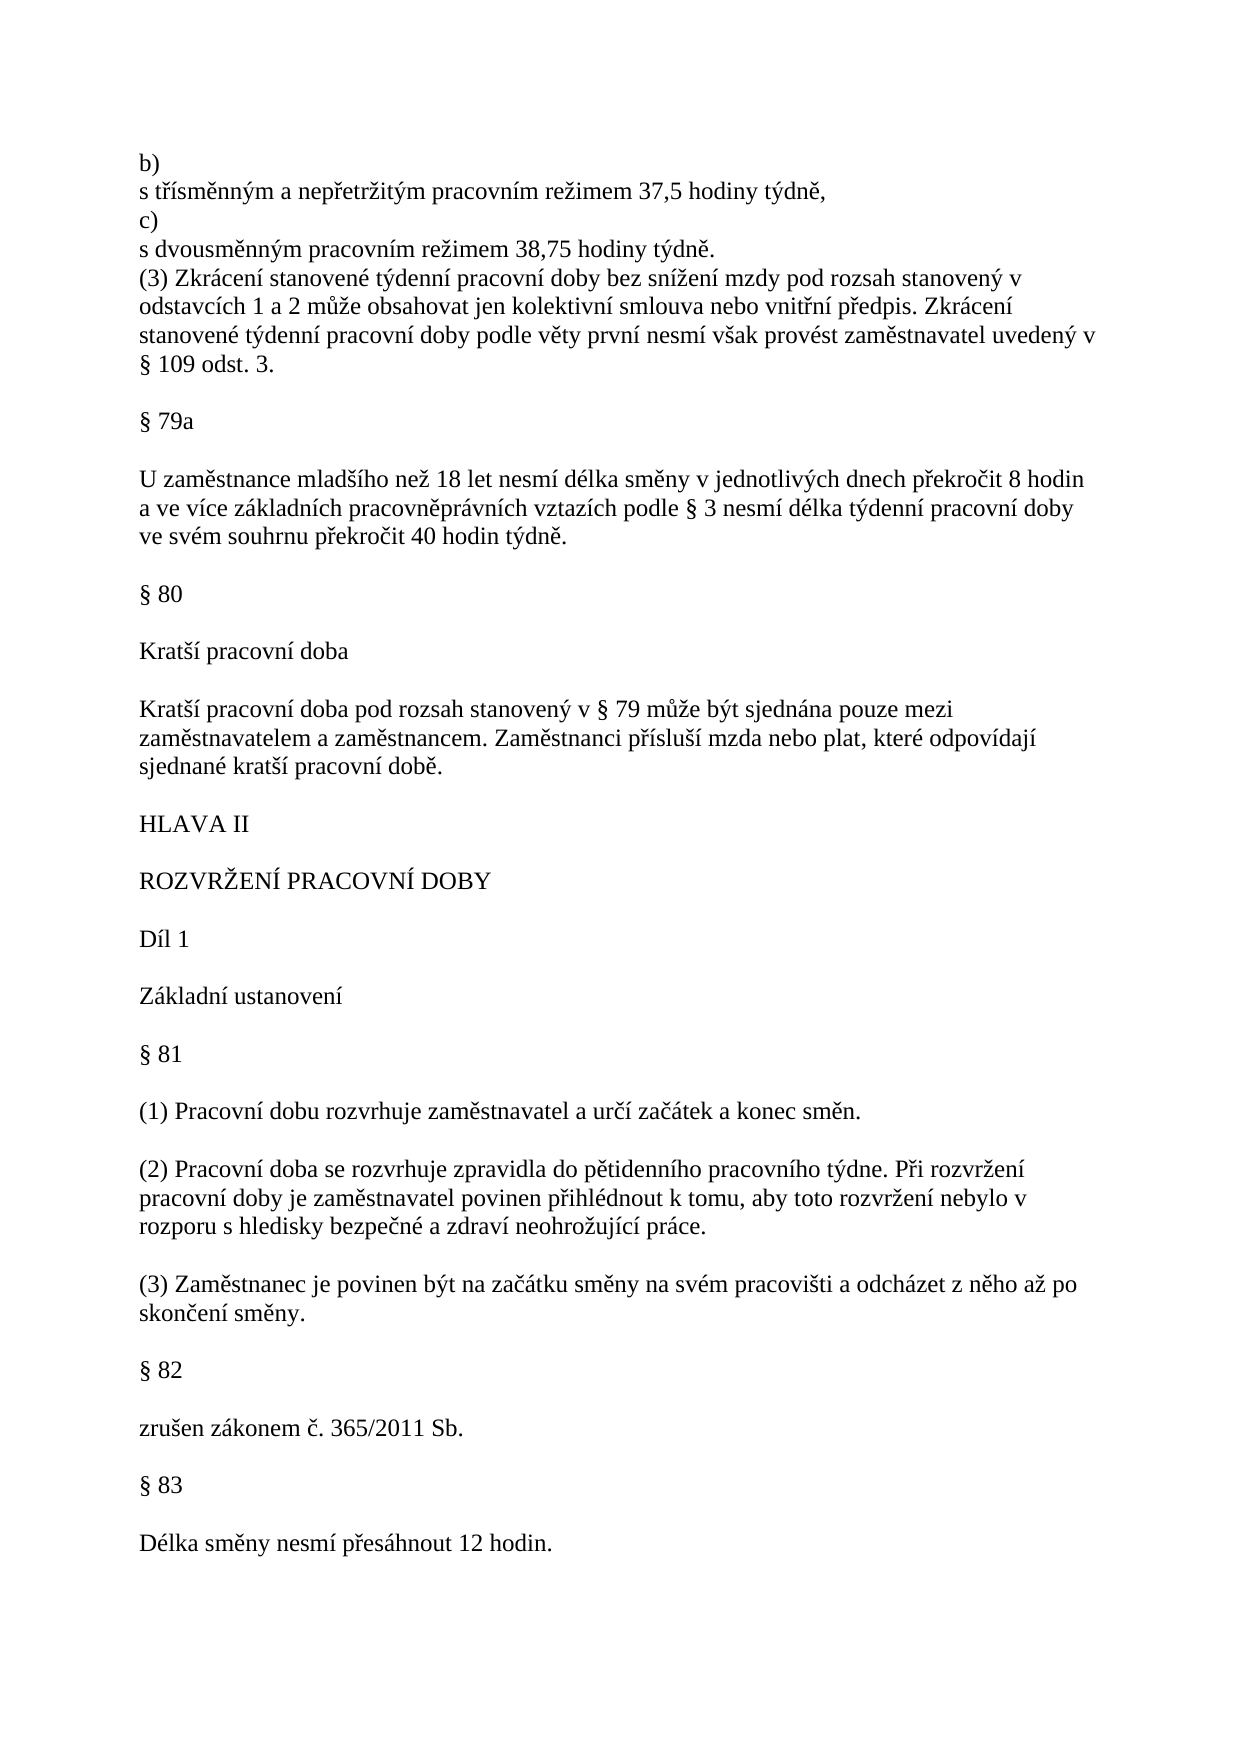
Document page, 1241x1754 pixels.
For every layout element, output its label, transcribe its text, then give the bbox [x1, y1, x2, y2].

text c) [139, 205, 1101, 234]
text Délka směny nesmí přesáhnout 12 hodin. [139, 1528, 1101, 1556]
text s třísměnným a nepřetržitým pracovním režimem 37,5 hodiny týdně, [139, 176, 1101, 205]
text U zaměstnance mladšího než 18 let nesmí délka směny v jednotlivých dnech překročit 8 hodin a ve více základních pracovněprávních vztazích podle § 3 nesmí délka týdenní pracovní doby ve svém souhrnu překročit 40 hodin týdně. [139, 464, 1101, 550]
text Kratší pracovní doba pod rozsah stanovený v § 79 může být sjednána pouze mezi zaměstnavatelem a zaměstnancem. Zaměstnanci přísluší mzda nebo plat, které odpovídají sjednané kratší pracovní době. [139, 694, 1101, 780]
text Díl 1 [139, 924, 1101, 953]
text Kratší pracovní doba [139, 636, 1101, 665]
text (2) Pracovní doba se rozvrhuje zpravidla do pětidenního pracovního týdne. Při rozvržení pracovní doby je zaměstnavatel povinen přihlédnout k tomu, aby toto rozvržení nebylo v rozporu s hledisky bezpečné a zdraví neohrožující práce. [139, 1154, 1101, 1240]
text zrušen zákonem č. 365/2011 Sb. [139, 1413, 1101, 1441]
text b) [139, 148, 1101, 176]
text HLAVA II [139, 809, 1101, 838]
text ROZVRŽENÍ PRACOVNÍ DOBY [139, 866, 1101, 895]
text § 80 [139, 579, 1101, 608]
text (3) Zkrácení stanovené týdenní pracovní doby bez snížení mzdy pod rozsah stanovený v odstavcích 1 a 2 může obsahovat jen kolektivní smlouva nebo vnitřní předpis. Zkrácení stanovené týdenní pracovní doby podle věty první nesmí však provést zaměstnavatel uvedený v § 109 odst. 3. [139, 263, 1101, 378]
text § 81 [139, 1039, 1101, 1068]
text (1) Pracovní dobu rozvrhuje zaměstnavatel a určí začátek a konec směn. [139, 1096, 1101, 1125]
text § 82 [139, 1355, 1101, 1384]
text § 83 [139, 1470, 1101, 1499]
text (3) Zaměstnanec je povinen být na začátku směny na svém pracovišti a odcházet z něho až po skončení směny. [139, 1269, 1101, 1326]
text § 79a [139, 406, 1101, 435]
text Základní ustanovení [139, 981, 1101, 1010]
text s dvousměnným pracovním režimem 38,75 hodiny týdně. [139, 234, 1101, 263]
